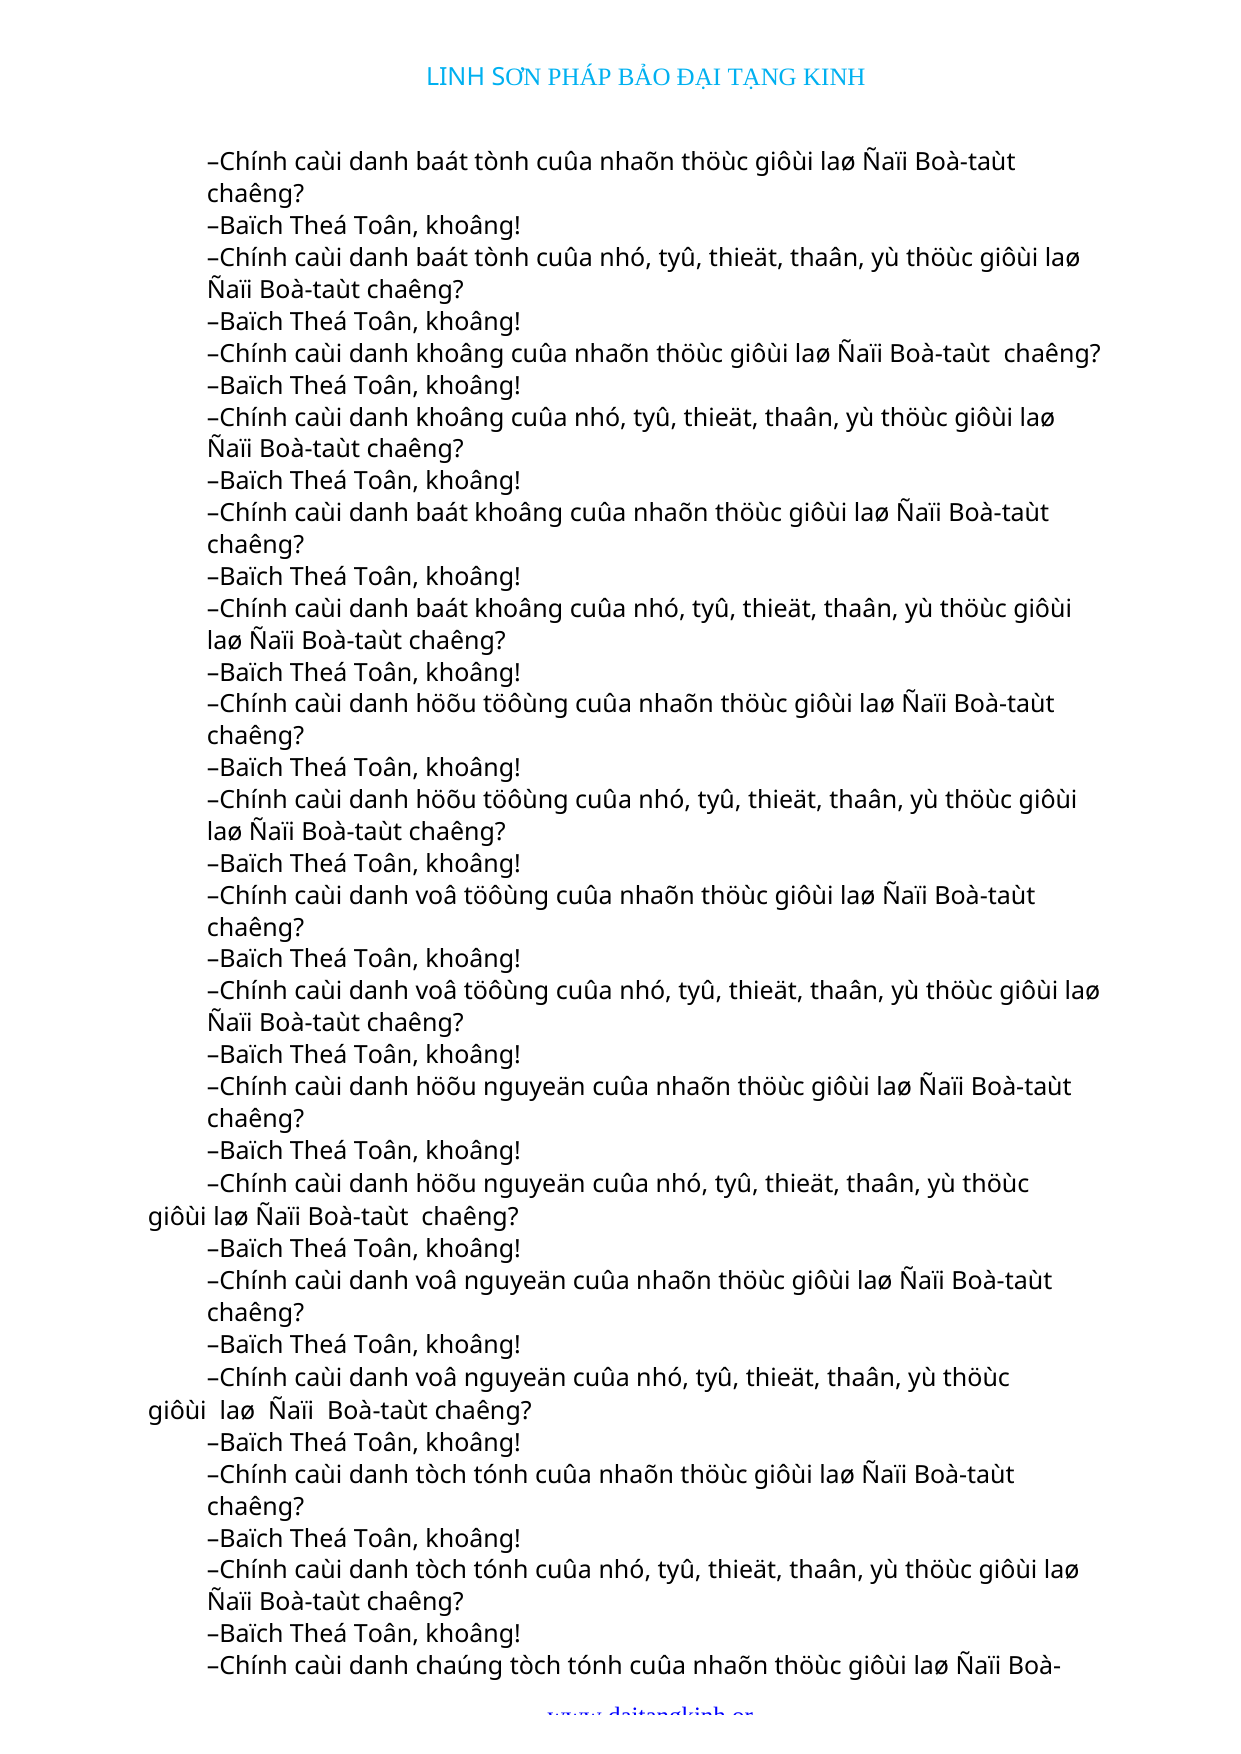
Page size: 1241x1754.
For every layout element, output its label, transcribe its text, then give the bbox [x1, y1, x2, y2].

text –Chính caùi danh höõu nguyeän cuûa nhó, tyû, thieät, thaân, yù thöùc giôùi laø Ñaïi Boà-taùt chaêng? [148, 1166, 1070, 1232]
text –Baïch Theá Toân, khoâng! [207, 1328, 1105, 1359]
text –Baïch Theá Toân, khoâng! [207, 464, 1105, 496]
text –Chính caùi danh voâ nguyeän cuûa nhaõn thöùc giôùi laø Ñaïi Boà-taùt chaêng? [207, 1264, 1105, 1328]
text –Chính caùi danh khoâng cuûa nhaõn thöùc giôùi laø Ñaïi Boà-taùt chaêng? [207, 337, 1105, 369]
text –Baïch Theá Toân, khoâng! [207, 1134, 1105, 1166]
text –Chính caùi danh baát khoâng cuûa nhaõn thöùc giôùi laø Ñaïi Boà-taùt chaêng? [207, 496, 1105, 560]
text –Chính caùi danh baát tònh cuûa nhaõn thöùc giôùi laø Ñaïi Boà-taùt chaêng? [207, 145, 1105, 209]
text –Baïch Theá Toân, khoâng! [207, 560, 1105, 592]
text –Chính caùi danh voâ töôùng cuûa nhó, tyû, thieät, thaân, yù thöùc giôùi laø Ñaïi Boà-taùt chaêng? [207, 974, 1105, 1038]
text –Chính caùi danh höõu nguyeän cuûa nhaõn thöùc giôùi laø Ñaïi Boà-taùt chaêng? [207, 1070, 1105, 1134]
text –Baïch Theá Toân, khoâng! [207, 942, 1105, 974]
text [207, 1649, 1105, 1681]
text –Chính caùi danh khoâng cuûa nhó, tyû, thieät, thaân, yù thöùc giôùi laø Ñaïi Boà-taùt chaêng? [207, 401, 1105, 464]
text –Baïch Theá Toân, khoâng! [207, 1038, 1105, 1070]
text –Chính caùi danh voâ nguyeän cuûa nhó, tyû, thieät, thaân, yù thöùc giôùi laø Ñaïi Boà-taùt chaêng? [148, 1360, 1070, 1426]
text –Chính caùi danh baát khoâng cuûa nhó, tyû, thieät, thaân, yù thöùc giôùi laø Ñaïi Boà-taùt chaêng? [207, 592, 1105, 656]
text –Baïch Theá Toân, khoâng! [207, 751, 1105, 783]
text –Baïch Theá Toân, khoâng! [207, 1617, 1105, 1649]
text –Baïch Theá Toân, khoâng! [207, 369, 1105, 401]
text –Chính caùi danh voâ töôùng cuûa nhaõn thöùc giôùi laø Ñaïi Boà-taùt chaêng? [207, 879, 1105, 942]
text –Baïch Theá Toân, khoâng! [207, 1232, 1105, 1264]
text –Baïch Theá Toân, khoâng! [207, 209, 1105, 241]
text –Chính caùi danh baát tònh cuûa nhó, tyû, thieät, thaân, yù thöùc giôùi laø Ñaïi Boà-taùt chaêng? [207, 241, 1105, 305]
text –Chính caùi danh tòch tónh cuûa nhó, tyû, thieät, thaân, yù thöùc giôùi laø Ñaïi Boà-taùt chaêng? [207, 1553, 1105, 1617]
text –Baïch Theá Toân, khoâng! [207, 1522, 1105, 1553]
text –Chính caùi danh höõu töôùng cuûa nhaõn thöùc giôùi laø Ñaïi Boà-taùt chaêng? [207, 687, 1105, 751]
text –Baïch Theá Toân, khoâng! [207, 847, 1105, 879]
text –Baïch Theá Toân, khoâng! [207, 305, 1105, 337]
text –Chính caùi danh tòch tónh cuûa nhaõn thöùc giôùi laø Ñaïi Boà-taùt chaêng? [207, 1458, 1105, 1522]
text –Baïch Theá Toân, khoâng! [207, 1426, 1105, 1458]
text –Baïch Theá Toân, khoâng! [207, 656, 1105, 687]
text –Chính caùi danh höõu töôùng cuûa nhó, tyû, thieät, thaân, yù thöùc giôùi laø Ñaïi Boà-taùt chaêng? [207, 783, 1105, 847]
